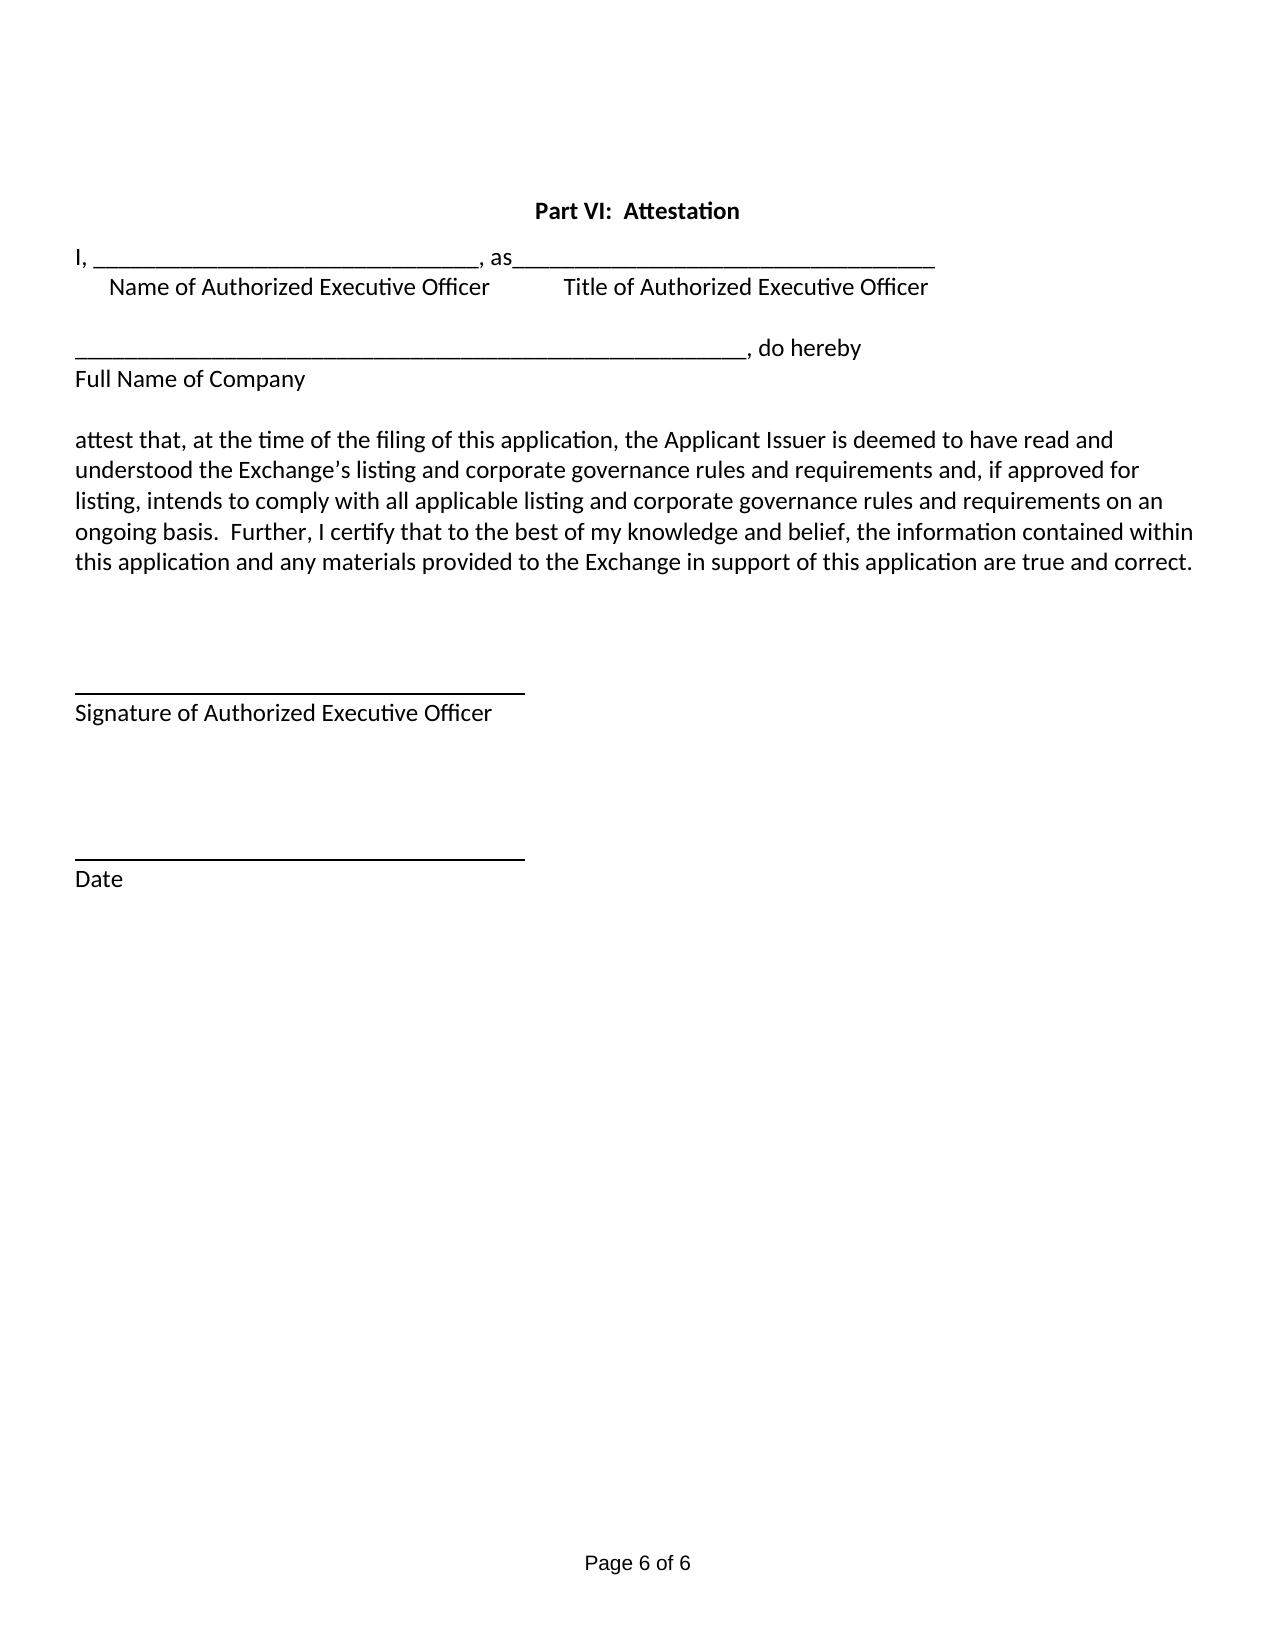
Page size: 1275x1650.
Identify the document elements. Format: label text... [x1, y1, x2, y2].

text Name of Authorized Executive Officer Title of Authorized Executive Officer [75, 271, 1200, 302]
text Signature of Authorized Executive Officer [75, 697, 1200, 727]
text attest that, at the time of the filing of this application, the Applicant Issuer is deemed to have read and understood the Exchange’s listing and corporate governance rules and requirements and, if approved for listing, intends to comply with all applicable listing and corporate governance rules and requirements on an ongoing basis. Further, I certify that to the best of my knowledge and belief, the information contained within this application and any materials provided to the Exchange in support of this application are true and correct. [75, 424, 1200, 577]
text ______________________________________________________, do hereby [75, 332, 1200, 363]
text Date [75, 863, 1200, 893]
text Part VI: Attestation [75, 195, 1200, 226]
text I, _______________________________, as__________________________________ [75, 241, 1200, 271]
text Full Name of Company [75, 363, 1200, 393]
